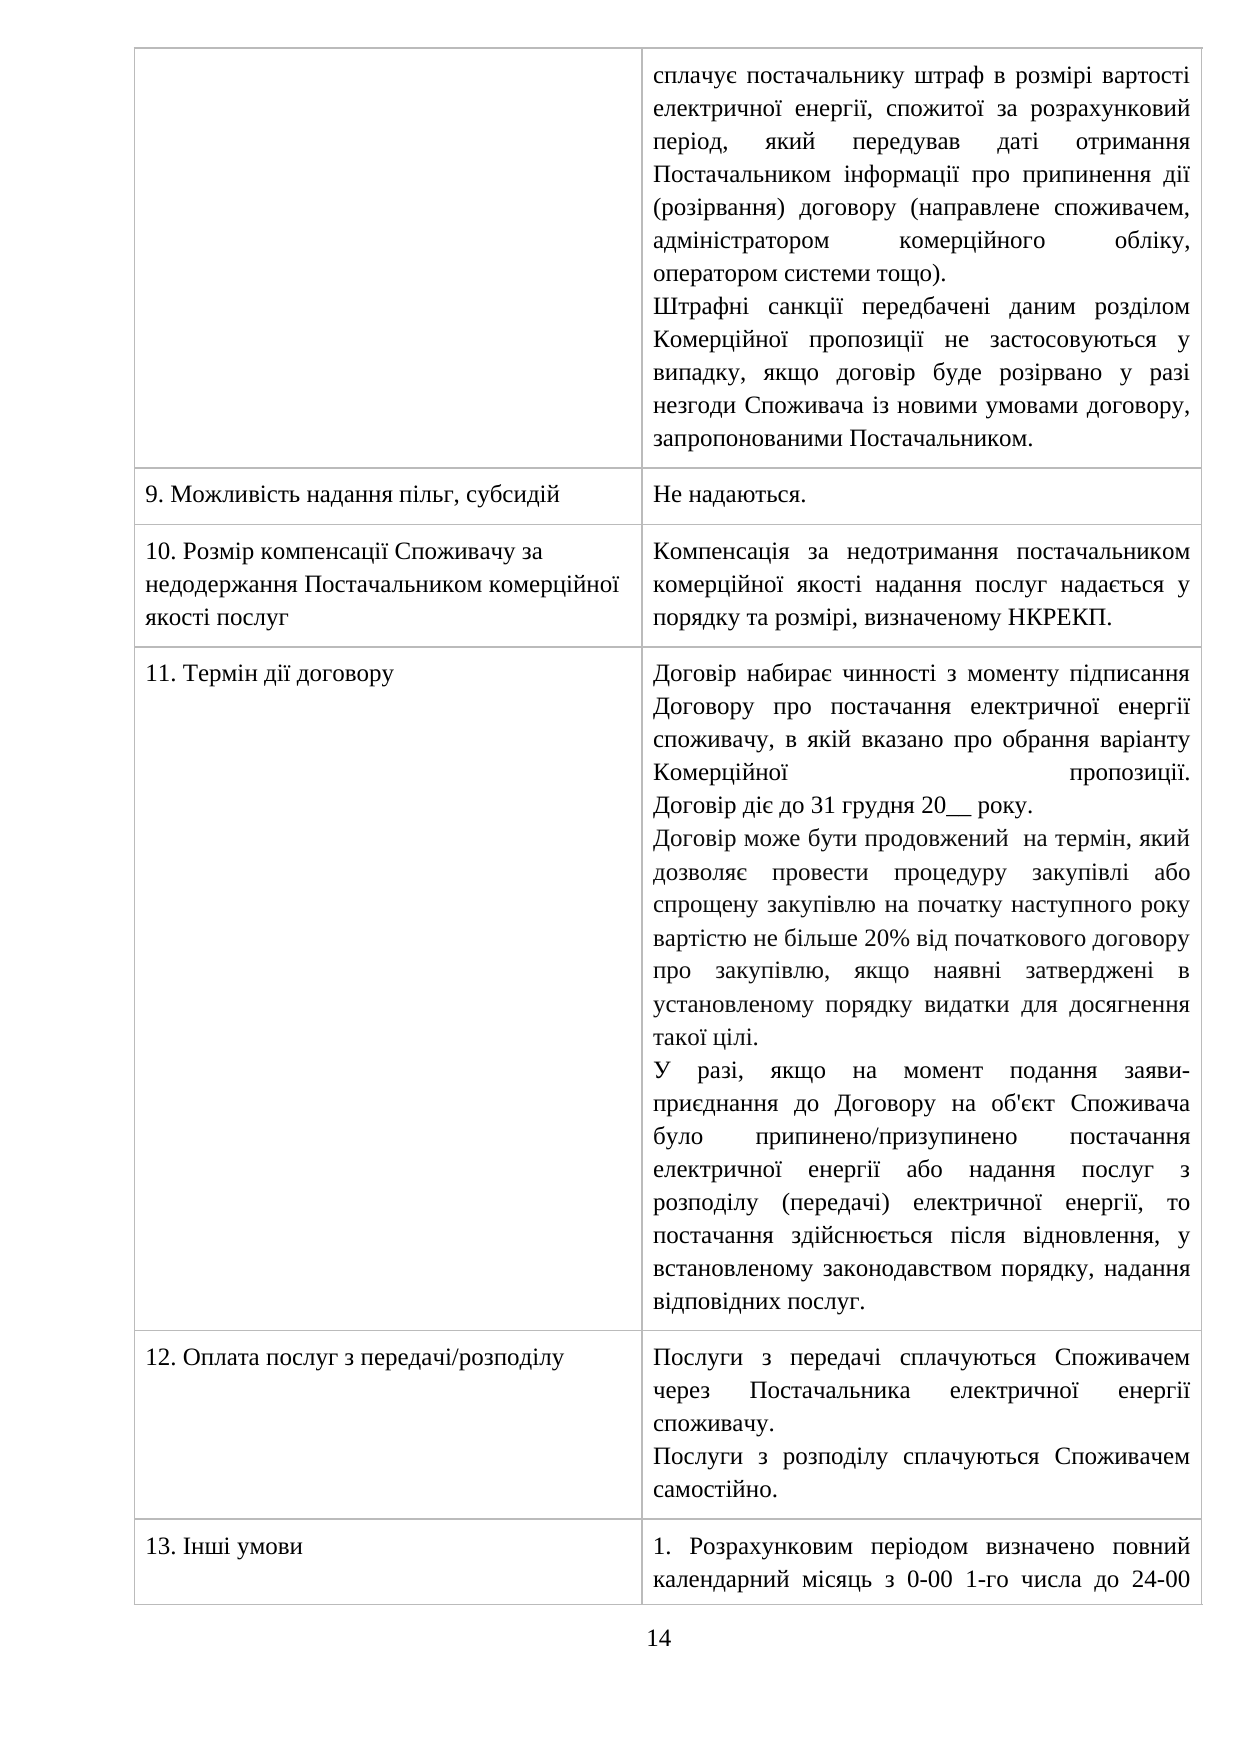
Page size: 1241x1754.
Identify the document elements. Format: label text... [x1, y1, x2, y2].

table_cell 9. Можливість надання пільг, субсидій [135, 469, 641, 523]
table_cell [135, 49, 641, 467]
table_cell 13. Інші умови [135, 1520, 641, 1603]
table_cell Договір набирає чинності з моменту підписання Договору про постачання електричної енергії споживачу, в якій вказано про обрання варіанту Комерційної пропозиції. Договір діє до 31 грудня 20__ року. Договір може бути продовжений на термін, який дозволяє провести процедуру закупівлі або спрощену закупівлю на початку наступного року вартістю не більше 20% від початкового договору про закупівлю, якщо наявні затверджені в установленому порядку видатки для досягнення такої цілі. У разі, якщо на момент подання заяви-приєднання до Договору на об'єкт Споживача було припинено/призупинено постачання електричної енергії або надання послуг з розподілу (передачі) електричної енергії, то постачання здійснюється після відновлення, у встановленому законодавством порядку, надання відповідних послуг. [643, 648, 1201, 1330]
table_cell 12. Оплата послуг з передачі/розподілу [135, 1331, 641, 1518]
table_cell Компенсація за недотримання постачальником комерційної якості надання послуг надається у порядку та розмірі, визначеному НКРЕКП. [643, 525, 1201, 646]
table_cell Не надаються. [643, 469, 1201, 523]
table_cell Послуги з передачі сплачуються Споживачем через Постачальника електричної енергії споживачу. Послуги з розподілу сплачуються Споживачем самостійно. [643, 1331, 1201, 1518]
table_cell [643, 1520, 1201, 1603]
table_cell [643, 49, 1201, 467]
table_cell 11. Термін дії договору [135, 648, 641, 1330]
table_cell 10. Розмір компенсації Споживачу за недодержання Постачальником комерційної якості послуг [135, 525, 641, 646]
